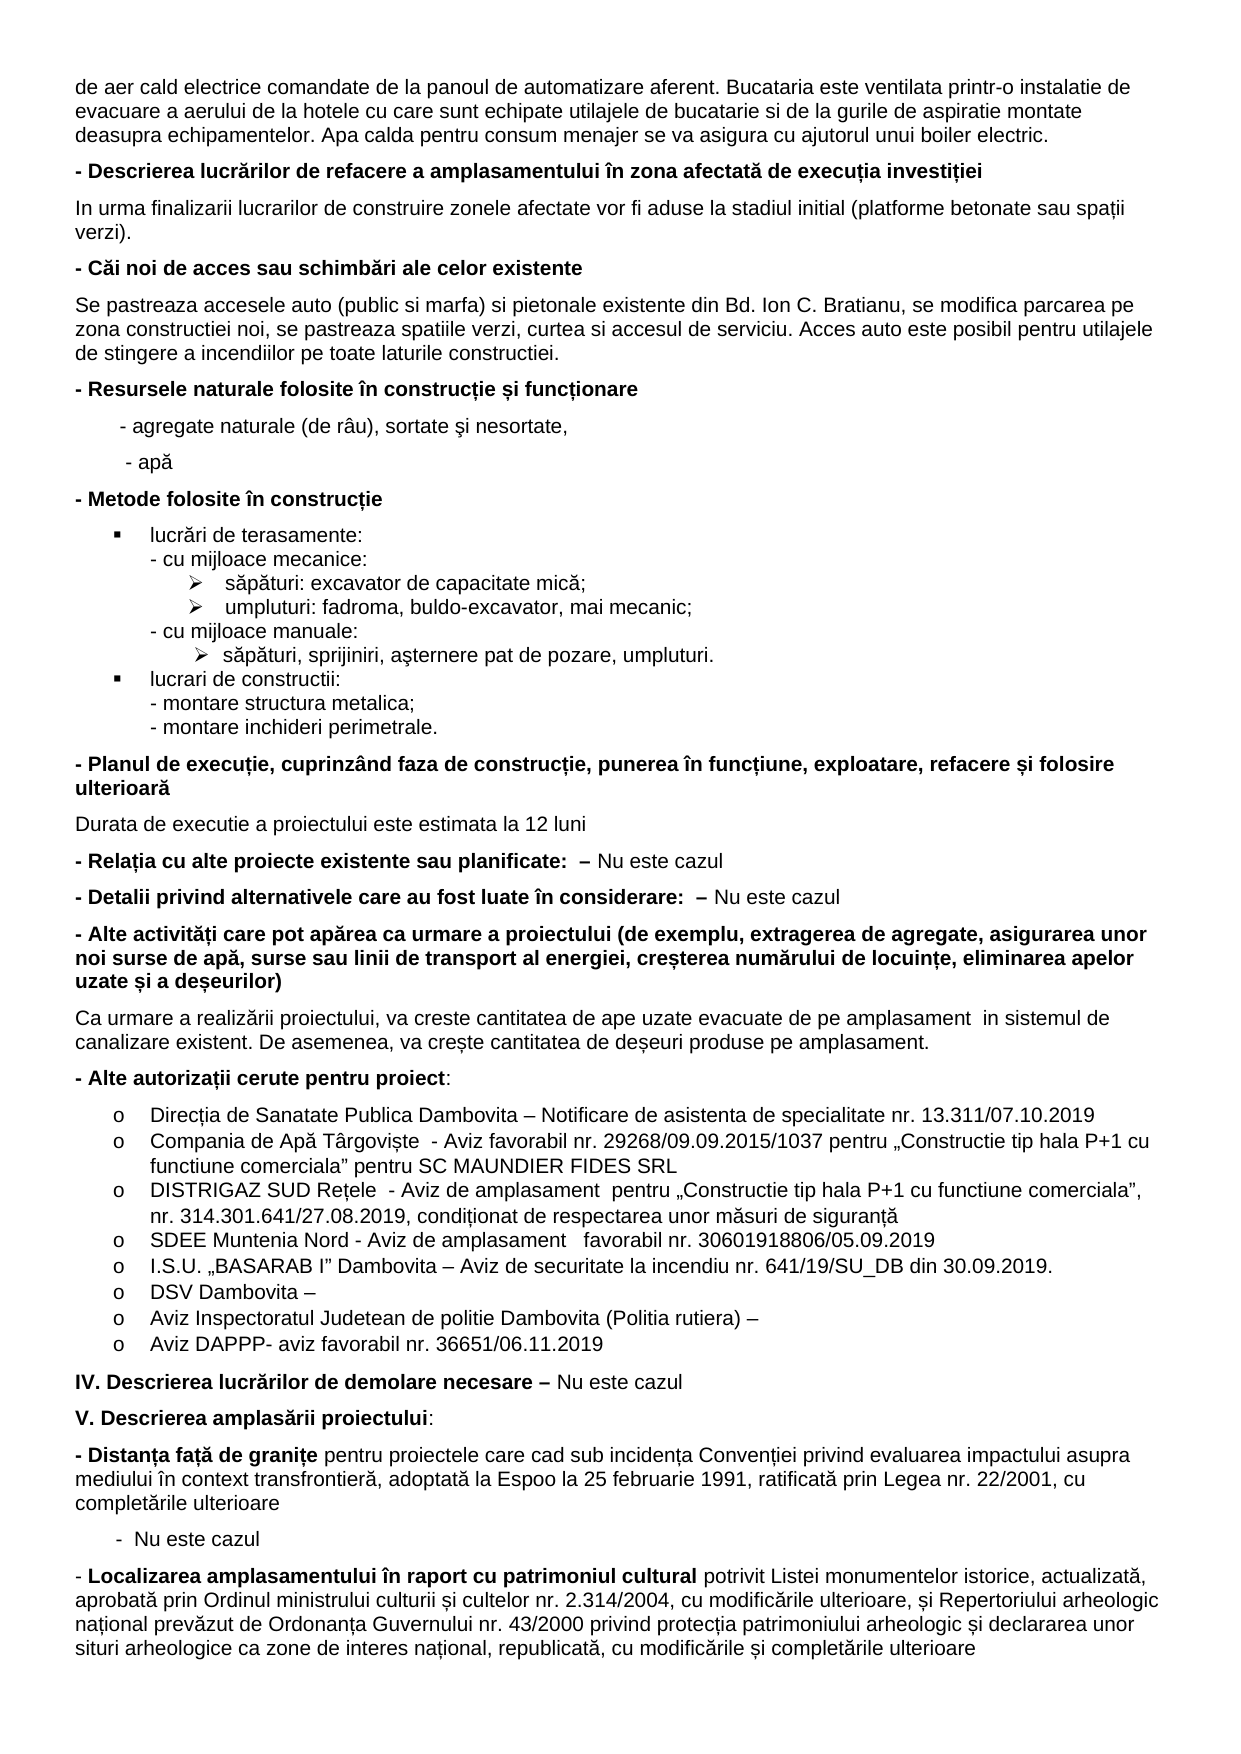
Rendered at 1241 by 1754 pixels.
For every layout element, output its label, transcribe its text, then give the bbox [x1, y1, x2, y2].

list I.S.U. „BASARAB I” Dambovita – Aviz de securitate la incendiu nr. 641/19/SU_DB din 30.09.2019. [112, 1254, 1165, 1280]
list Direcția de Sanatate Publica Dambovita – Notificare de asistenta de specialitate nr. 13.311/07.10.2019 [112, 1103, 1165, 1128]
text - Distanța față de granițe pentru proiectele care cad sub incidența Convenției privind evaluarea impactului asupra mediului în context transfrontieră, adoptată la Espoo la 25 februarie 1991, ratificată prin Legea nr. 22/2001, cu completările ulterioare [75, 1443, 1165, 1514]
text - Alte activități care pot apărea ca urmare a proiectului (de exemplu, extragerea de agregate, asigurarea unor noi surse de apă, surse sau linii de transport al energiei, creșterea numărului de locuințe, eliminarea apelor uzate și a deșeurilor) [75, 921, 1165, 993]
text Durata de executie a proiectului este estimata la 12 luni [75, 812, 1165, 836]
list DSV Dambovita – [112, 1280, 1165, 1306]
text Ca urmare a realizării proiectului, va creste cantitatea de ape uzate evacuate de pe amplasament in sistemul de canalizare existent. De asemenea, va crește cantitatea de deșeuri produse pe amplasament. [75, 1006, 1165, 1054]
text - Metode folosite în construcție [75, 486, 1165, 510]
text - Detalii privind alternativele care au fost luate în considerare: – Nu este cazul [75, 885, 1165, 909]
text - Alte autorizații cerute pentru proiect: [75, 1066, 1165, 1090]
text - Localizarea amplasamentului în raport cu patrimoniul cultural potrivit Listei monumentelor istorice, actualizată, aprobată prin Ordinul ministrului culturii și cultelor nr. 2.314/2004, cu modificările ulterioare, și Repertoriului arheologic național prevăzut de Ordonanța Guvernului nr. 43/2000 privind protecția patrimoniului arheologic și declararea unor situri arheologice ca zone de interes național, republicată, cu modificările și completările ulterioare [75, 1563, 1165, 1659]
list lucrări de terasamente: [112, 523, 1165, 547]
list - montare structura metalica; [150, 691, 1165, 715]
text In urma finalizarii lucrarilor de construire zonele afectate vor fi aduse la stadiul initial (platforme betonate sau spații verzi). [75, 196, 1165, 244]
list umpluturi: fadroma, buldo-excavator, mai mecanic; [187, 595, 1165, 619]
text - Relația cu alte proiecte existente sau planificate: – Nu este cazul [75, 848, 1165, 872]
list lucrari de constructii: [112, 667, 1165, 691]
list Compania de Apă Târgoviște - Aviz favorabil nr. 29268/09.09.2015/1037 pentru „Constructie tip hala P+1 cu functiune comerciala” pentru SC MAUNDIER FIDES SRL [112, 1128, 1165, 1178]
list săpături: excavator de capacitate mică; [187, 571, 1165, 595]
text - agregate naturale (de râu), sortate şi nesortate, [75, 413, 1165, 437]
text Se pastreaza accesele auto (public si marfa) si pietonale existente din Bd. Ion C. Bratianu, se modifica parcarea pe zona constructiei noi, se pastreaza spatiile verzi, curtea si accesul de serviciu. Acces auto este posibil pentru utilajele de stingere a incendiilor pe toate laturile constructiei. [75, 293, 1165, 364]
text - apă [75, 450, 1165, 474]
text IV. Descrierea lucrărilor de demolare necesare – Nu este cazul [75, 1370, 1165, 1394]
list DISTRIGAZ SUD Rețele - Aviz de amplasament pentru „Constructie tip hala P+1 cu functiune comerciala”, nr. 314.301.641/27.08.2019, condiționat de respectarea unor măsuri de siguranță [112, 1178, 1165, 1228]
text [75, 75, 1165, 147]
text - Descrierea lucrărilor de refacere a amplasamentului în zona afectată de execuția investiției [75, 159, 1165, 183]
list Aviz DAPPP- aviz favorabil nr. 36651/06.11.2019 [112, 1331, 1165, 1357]
text - Resursele naturale folosite în construcție și funcționare [75, 377, 1165, 401]
list - cu mijloace manuale: [150, 619, 1165, 643]
list - cu mijloace mecanice: [150, 547, 1165, 571]
list SDEE Muntenia Nord - Aviz de amplasament favorabil nr. 30601918806/05.09.2019 [112, 1228, 1165, 1254]
text - Planul de execuție, cuprinzând faza de construcție, punerea în funcțiune, exploatare, refacere și folosire ulterioară [75, 752, 1165, 799]
text - Căi noi de acces sau schimbări ale celor existente [75, 256, 1165, 280]
text - Nu este cazul [75, 1527, 1165, 1551]
list - montare inchideri perimetrale. [150, 715, 1165, 739]
list Aviz Inspectoratul Judetean de politie Dambovita (Politia rutiera) – [112, 1306, 1165, 1331]
list săpături, sprijiniri, aşternere pat de pozare, umpluturi. [193, 643, 1165, 667]
text V. Descrierea amplasării proiectului: [75, 1406, 1165, 1430]
